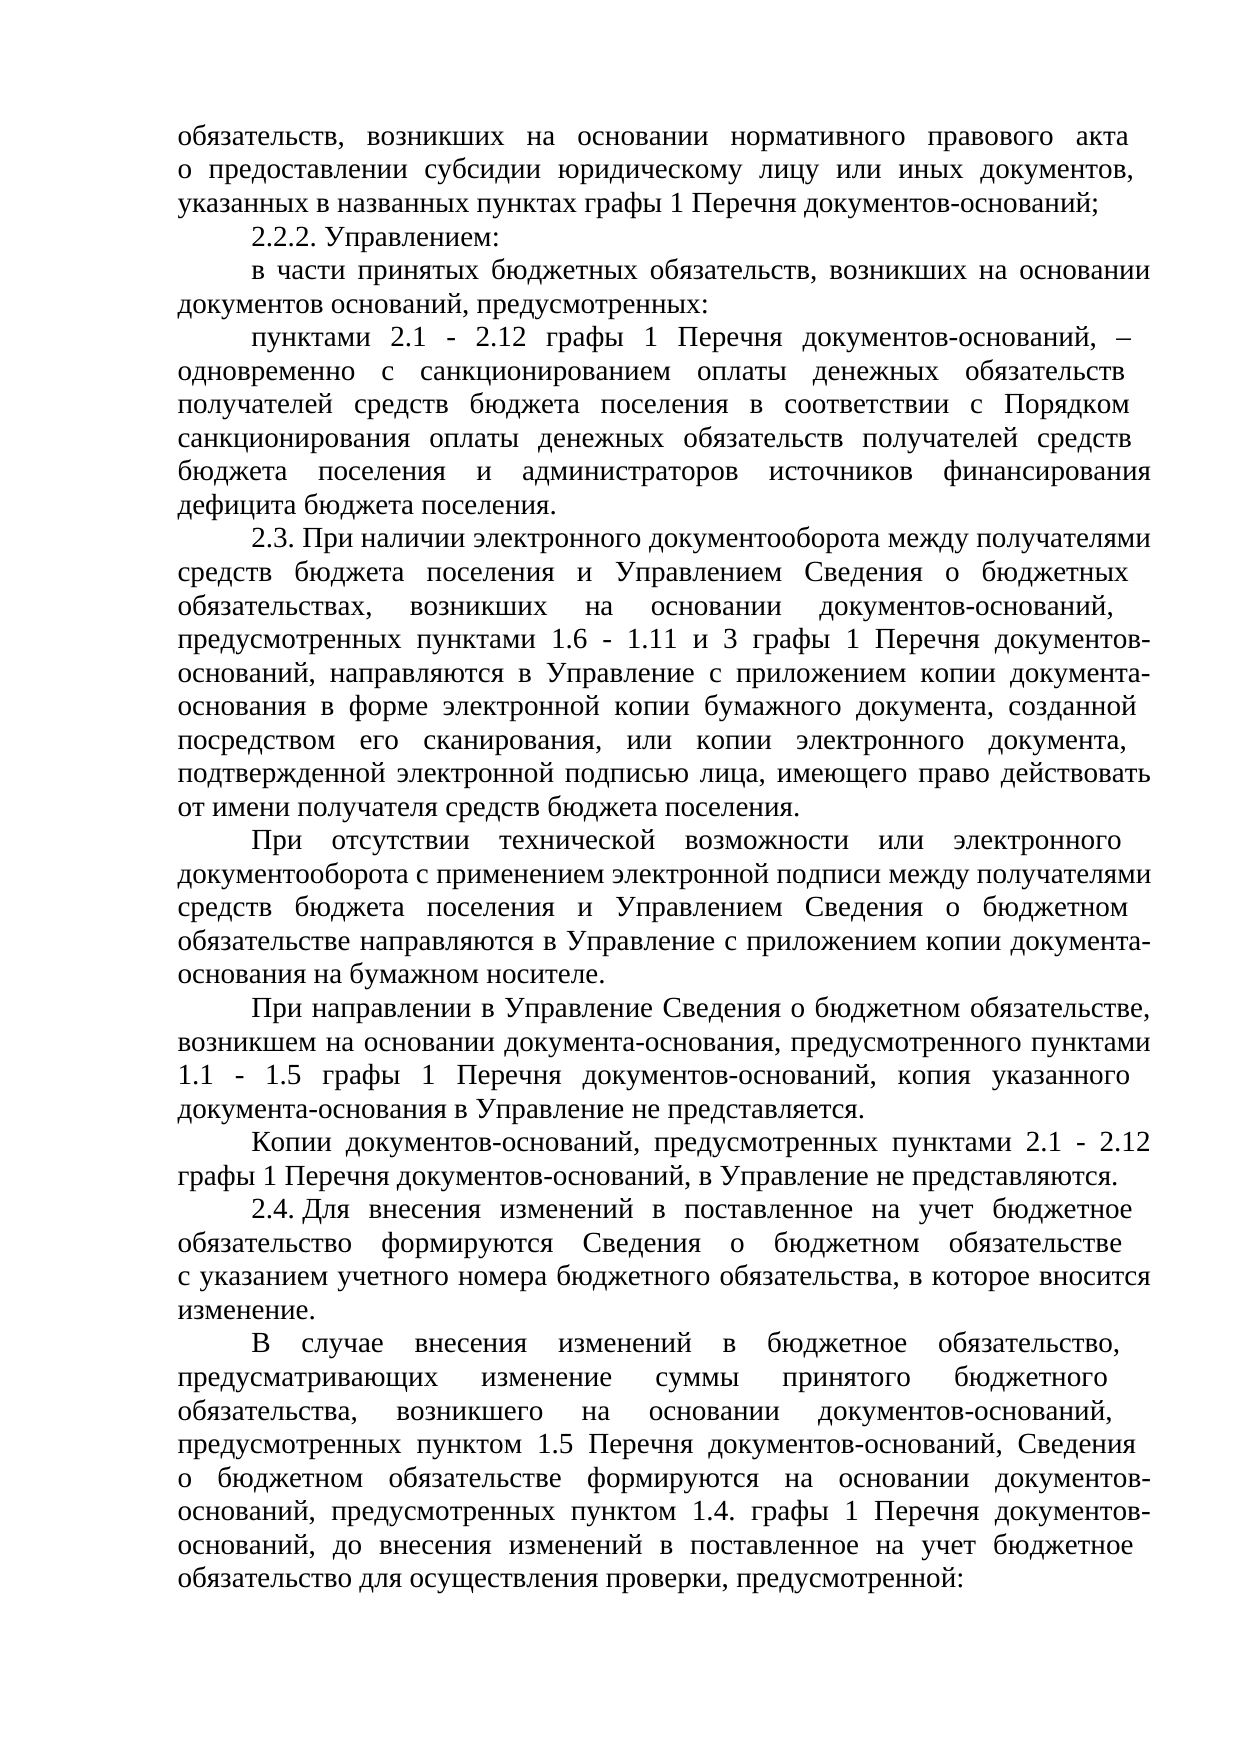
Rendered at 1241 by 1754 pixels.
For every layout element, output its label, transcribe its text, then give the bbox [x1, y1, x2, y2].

text В случае внесения изменений в бюджетное обязательство, предусматривающих изменение суммы принятого бюджетного обязательства, возникшего на основании документов-оснований, предусмотренных пунктом 1.5 Перечня документов-оснований, Сведения о бюджетном обязательстве формируются на основании документов-оснований, предусмотренных пунктом 1.4. графы 1 Перечня документов-оснований, до внесения изменений в поставленное на учет бюджетное обязательство для осуществления проверки, предусмотренной: [177, 1326, 1152, 1594]
text 2.2.2. Управлением: [177, 219, 1152, 252]
text 2.3. При наличии электронного документооборота между получателями средств бюджета поселения и Управлением Сведения о бюджетных обязательствах, возникших на основании документов-оснований, предусмотренных пунктами 1.6 - 1.11 и 3 графы 1 Перечня документов-оснований, направляются в Управление с приложением копии документа-основания в форме электронной копии бумажного документа, созданной посредством его сканирования, или копии электронного документа, подтвержденной электронной подписью лица, имеющего право действовать от имени получателя средств бюджета поселения. [177, 521, 1152, 822]
text При отсутствии технической возможности или электронного документооборота с применением электронной подписи между получателями средств бюджета поселения и Управлением Сведения о бюджетном обязательстве направляются в Управление с приложением копии документа-основания на бумажном носителе. [177, 822, 1152, 990]
text пунктами 2.1 - 2.12 графы 1 Перечня документов-оснований, – одновременно с санкционированием оплаты денежных обязательств получателей средств бюджета поселения в соответствии с Порядком санкционирования оплаты денежных обязательств получателей средств бюджета поселения и администраторов источников финансирования дефицита бюджета поселения. [177, 319, 1152, 521]
text При направлении в Управление Сведения о бюджетном обязательстве, возникшем на основании документа-основания, предусмотренного пунктами 1.1 - 1.5 графы 1 Перечня документов-оснований, копия указанного документа-основания в Управление не представляется. [177, 990, 1152, 1124]
text в части принятых бюджетных обязательств, возникших на основании документов оснований, предусмотренных: [177, 252, 1152, 319]
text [177, 118, 1152, 219]
text 2.4. Для внесения изменений в поставленное на учет бюджетное обязательство формируются Сведения о бюджетном обязательстве с указанием учетного номера бюджетного обязательства, в которое вносится изменение. [177, 1191, 1152, 1326]
text Копии документов-оснований, предусмотренных пунктами 2.1 - 2.12 графы 1 Перечня документов-оснований, в Управление не представляются. [177, 1124, 1152, 1191]
